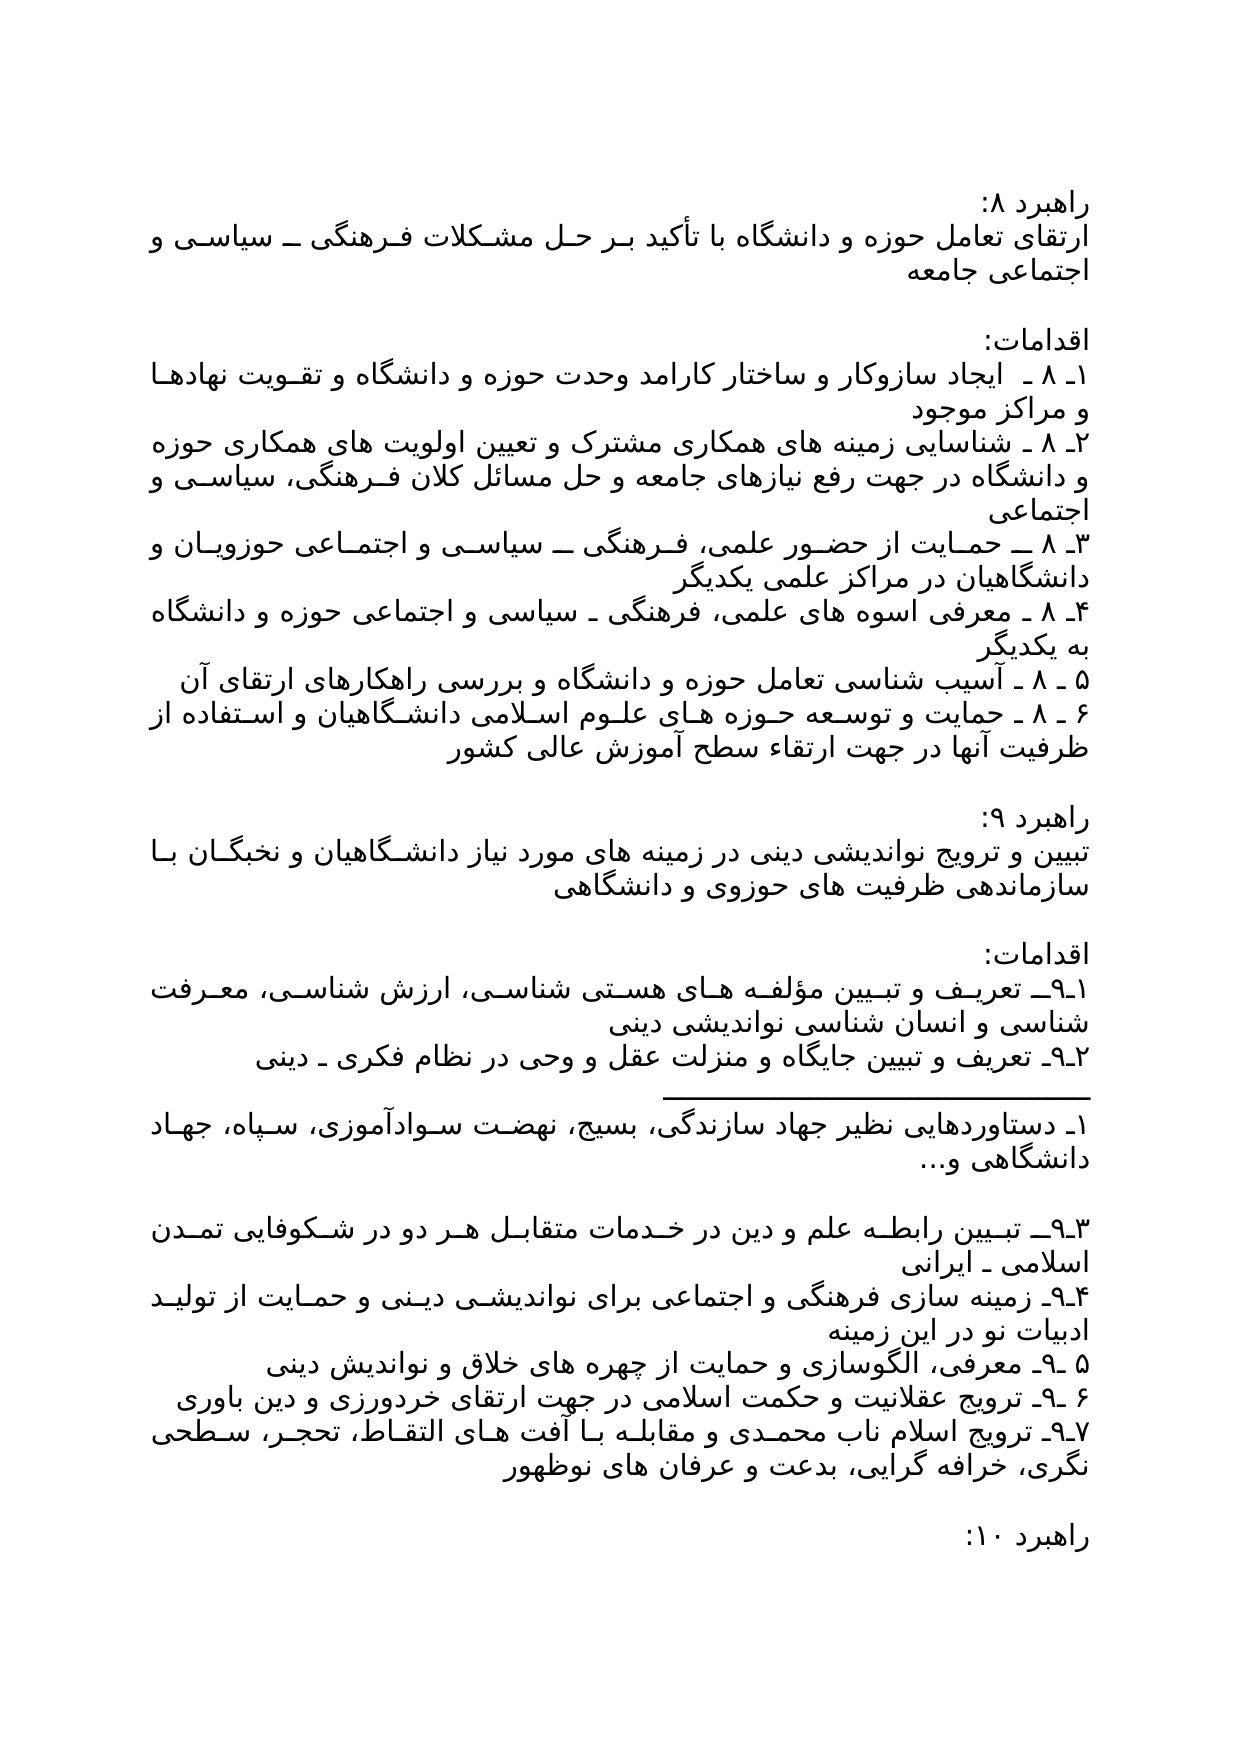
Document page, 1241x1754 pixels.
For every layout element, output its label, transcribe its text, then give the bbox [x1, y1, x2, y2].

text راهبرد ۹: [150, 800, 1090, 834]
text ۴ـ ۸ ـ معرفی اسوه های علمی، فرهنگی ـ سیاسی و اجتماعی حوزه و دانشگاه به یکدیگر [150, 595, 1090, 663]
text راهبرد ۱۰: [150, 1518, 1090, 1552]
text ۵ ـ۹ـ معرفی، الگوسازی و حمایت از چهره های خلاق و نواندیش دینی [150, 1347, 1090, 1381]
text ۷ـ۹ـ ترویج اسلام ناب محمدی و مقابله با آفت های التقاط، تحجر، سطحی نگری، خرافه گرایی، بدعت و عرفان های نوظهور [150, 1415, 1090, 1483]
text تبیین و ترویج نواندیشی دینی در زمینه های مورد نیاز دانشگاهیان و نخبگان با سازماندهی ظرفیت های حوزوی و دانشگاهی [150, 834, 1090, 902]
text ــــــــــــــــــــــــــــــــــــــــــــــــــ [150, 1073, 1090, 1107]
text ۴ـ۹ـ زمینه سازی فرهنگی و اجتماعی برای نواندیشی دینی و حمایت از تولید ادبیات نو در این زمینه [150, 1279, 1090, 1347]
text ۳ـ۹ـ تبیین رابطه علم و دین در خدمات متقابل هر دو در شکوفایی تمدن اسلامی ـ ایرانی [150, 1211, 1090, 1279]
text اقدامات: [150, 323, 1090, 357]
text ۱ـ دستاوردهایی نظیر جهاد سازندگی، بسیج، نهضت سوادآموزی، سپاه، جهاد دانشگاهی و... [150, 1107, 1090, 1175]
text ۳ـ ۸ ـ حمایت از حضور علمی، فرهنگی ـ سیاسی و اجتماعی حوزویان و دانشگاهیان در مراکز علمی یکدیگر [150, 527, 1090, 595]
text ارتقای تعامل حوزه و دانشگاه با تأکید بر حل مشکلات فرهنگی ـ سیاسی و اجتماعی جامعه [150, 219, 1090, 287]
text راهبرد ۸: [150, 186, 1090, 219]
text اقدامات: [150, 938, 1090, 972]
text ۲ـ۹ـ تعریف و تبیین جایگاه و منزلت عقل و وحی در نظام فکری ـ دینی [150, 1039, 1090, 1073]
text ۶ ـ ۸ ـ حمایت و توسعه حوزه های علوم اسلامی دانشگاهیان و استفاده از ظرفیت آنها در جهت ارتقاء سطح آموزش عالی کشور [150, 697, 1090, 764]
text ۲ـ ۸ ـ شناسایی زمینه های همکاری مشترک و تعیین اولویت های همکاری حوزه و دانشگاه در جهت رفع نیازهای جامعه و حل مسائل کلان فرهنگی، سیاسی و اجتماعی [150, 425, 1090, 527]
text ۶ ـ۹ـ ترویج عقلانیت و حکمت اسلامی در جهت ارتقای خردورزی و دین باوری [150, 1381, 1090, 1415]
text ۱ـ ۸ ـ ایجاد سازوکار و ساختار کارامد وحدت حوزه و دانشگاه و تقویت نهادها و مراکز موجود [150, 357, 1090, 425]
text ۱ـ۹ـ تعریف و تبیین مؤلفه های هستی شناسی، ارزش شناسی، معرفت شناسی و انسان شناسی نواندیشی دینی [150, 972, 1090, 1039]
text ۵ ـ ۸ ـ آسیب شناسی تعامل حوزه و دانشگاه و بررسی راهکارهای ارتقای آن [150, 663, 1090, 697]
